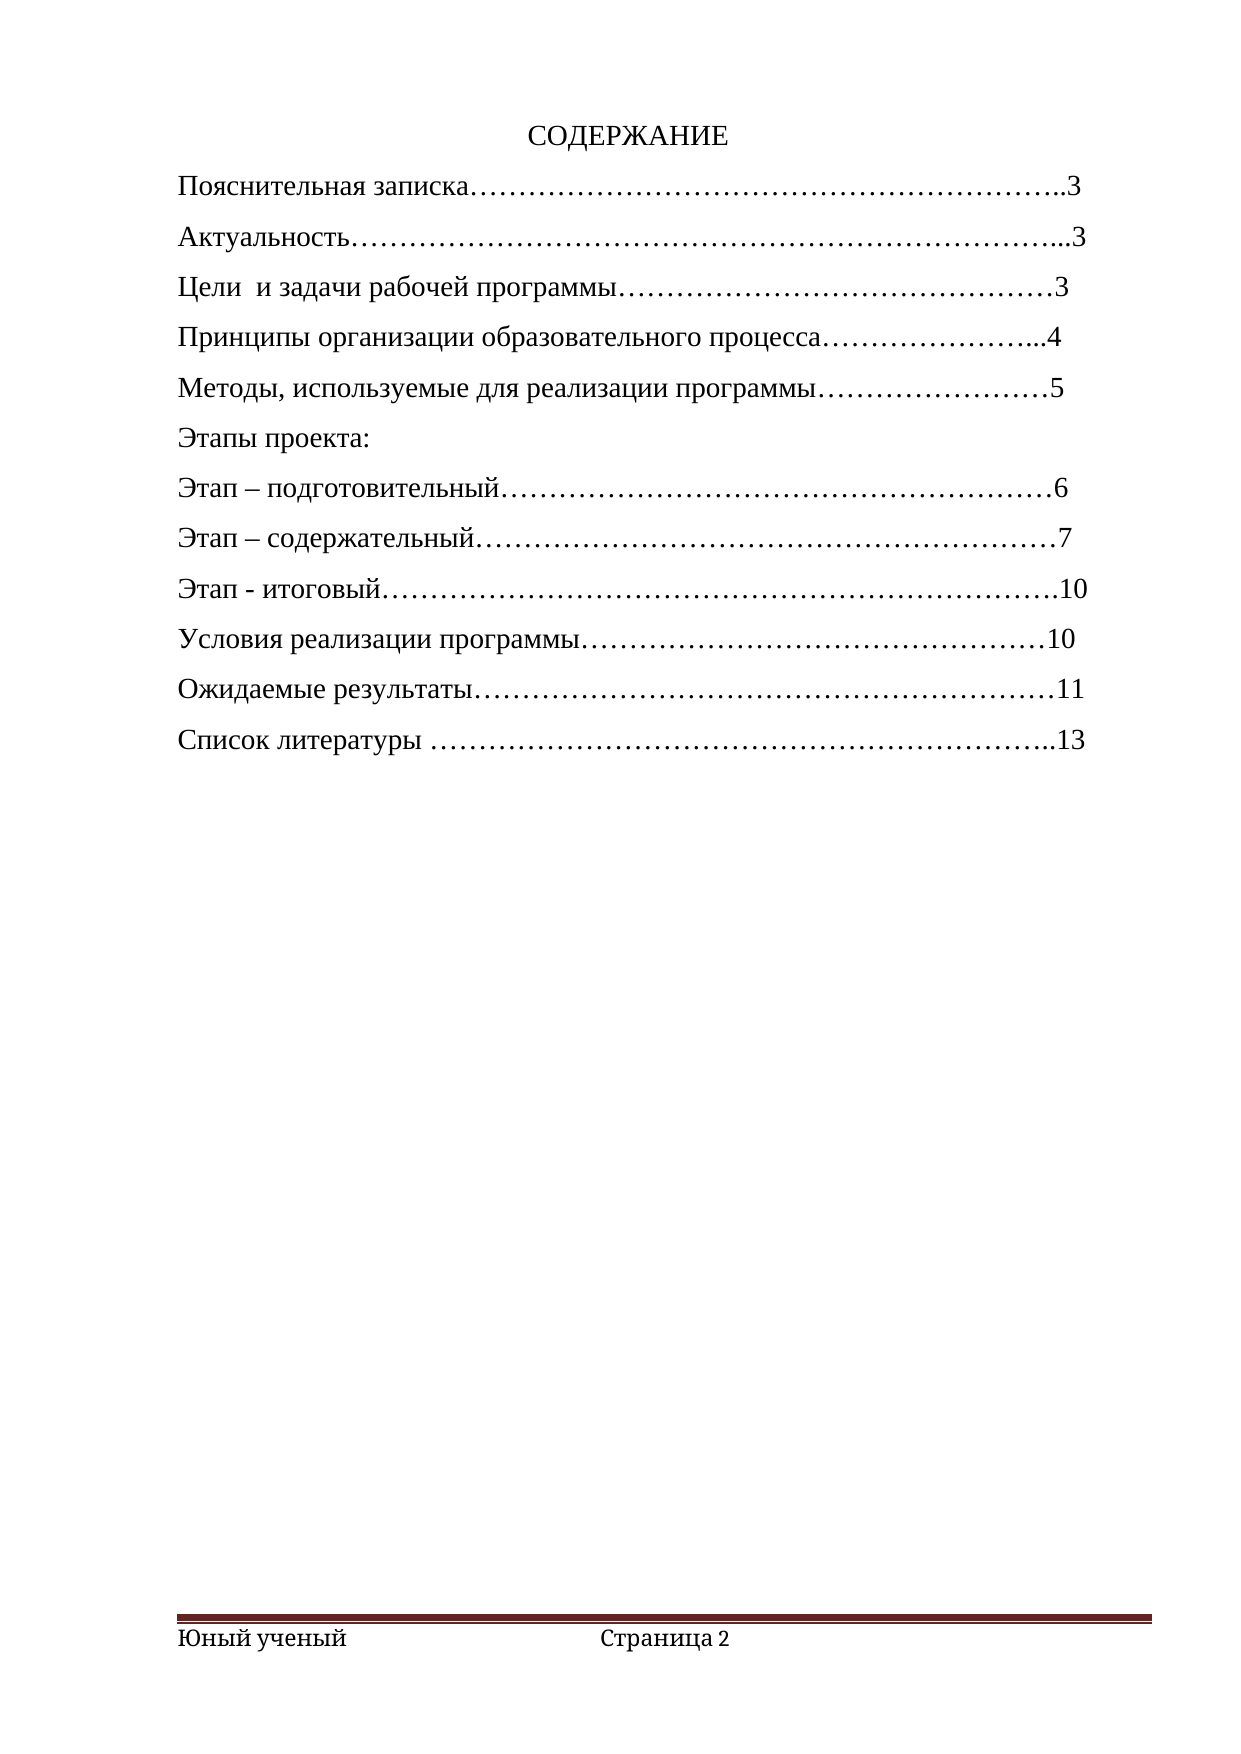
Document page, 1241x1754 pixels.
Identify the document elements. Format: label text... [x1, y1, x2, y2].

list Список литературы ………………………………………………………..13 [177, 722, 1152, 755]
text Цели и задачи рабочей программы………………………………………3 [177, 269, 1152, 303]
text Пояснительная записка……………………………………………………..3 [177, 168, 1152, 202]
text Этапы проекта: [177, 420, 1152, 453]
text Условия реализации программы…………………………………………10 [177, 621, 1152, 655]
text Принципы организации образовательного процесса…………………...4 [177, 319, 1152, 353]
text Методы, используемые для реализации программы……………………5 [177, 370, 1152, 403]
text СОДЕРЖАНИЕ [177, 118, 1152, 152]
text Этап - итоговый…………………………………………………………….10 [177, 571, 1152, 604]
text Этап – подготовительный…………………………………………………6 [177, 470, 1152, 504]
text Ожидаемые результаты……………………………………………………11 [177, 672, 1152, 705]
text Актуальность………………………………………………………………...3 [177, 219, 1152, 252]
text Этап – содержательный……………………………………………………7 [177, 521, 1152, 554]
